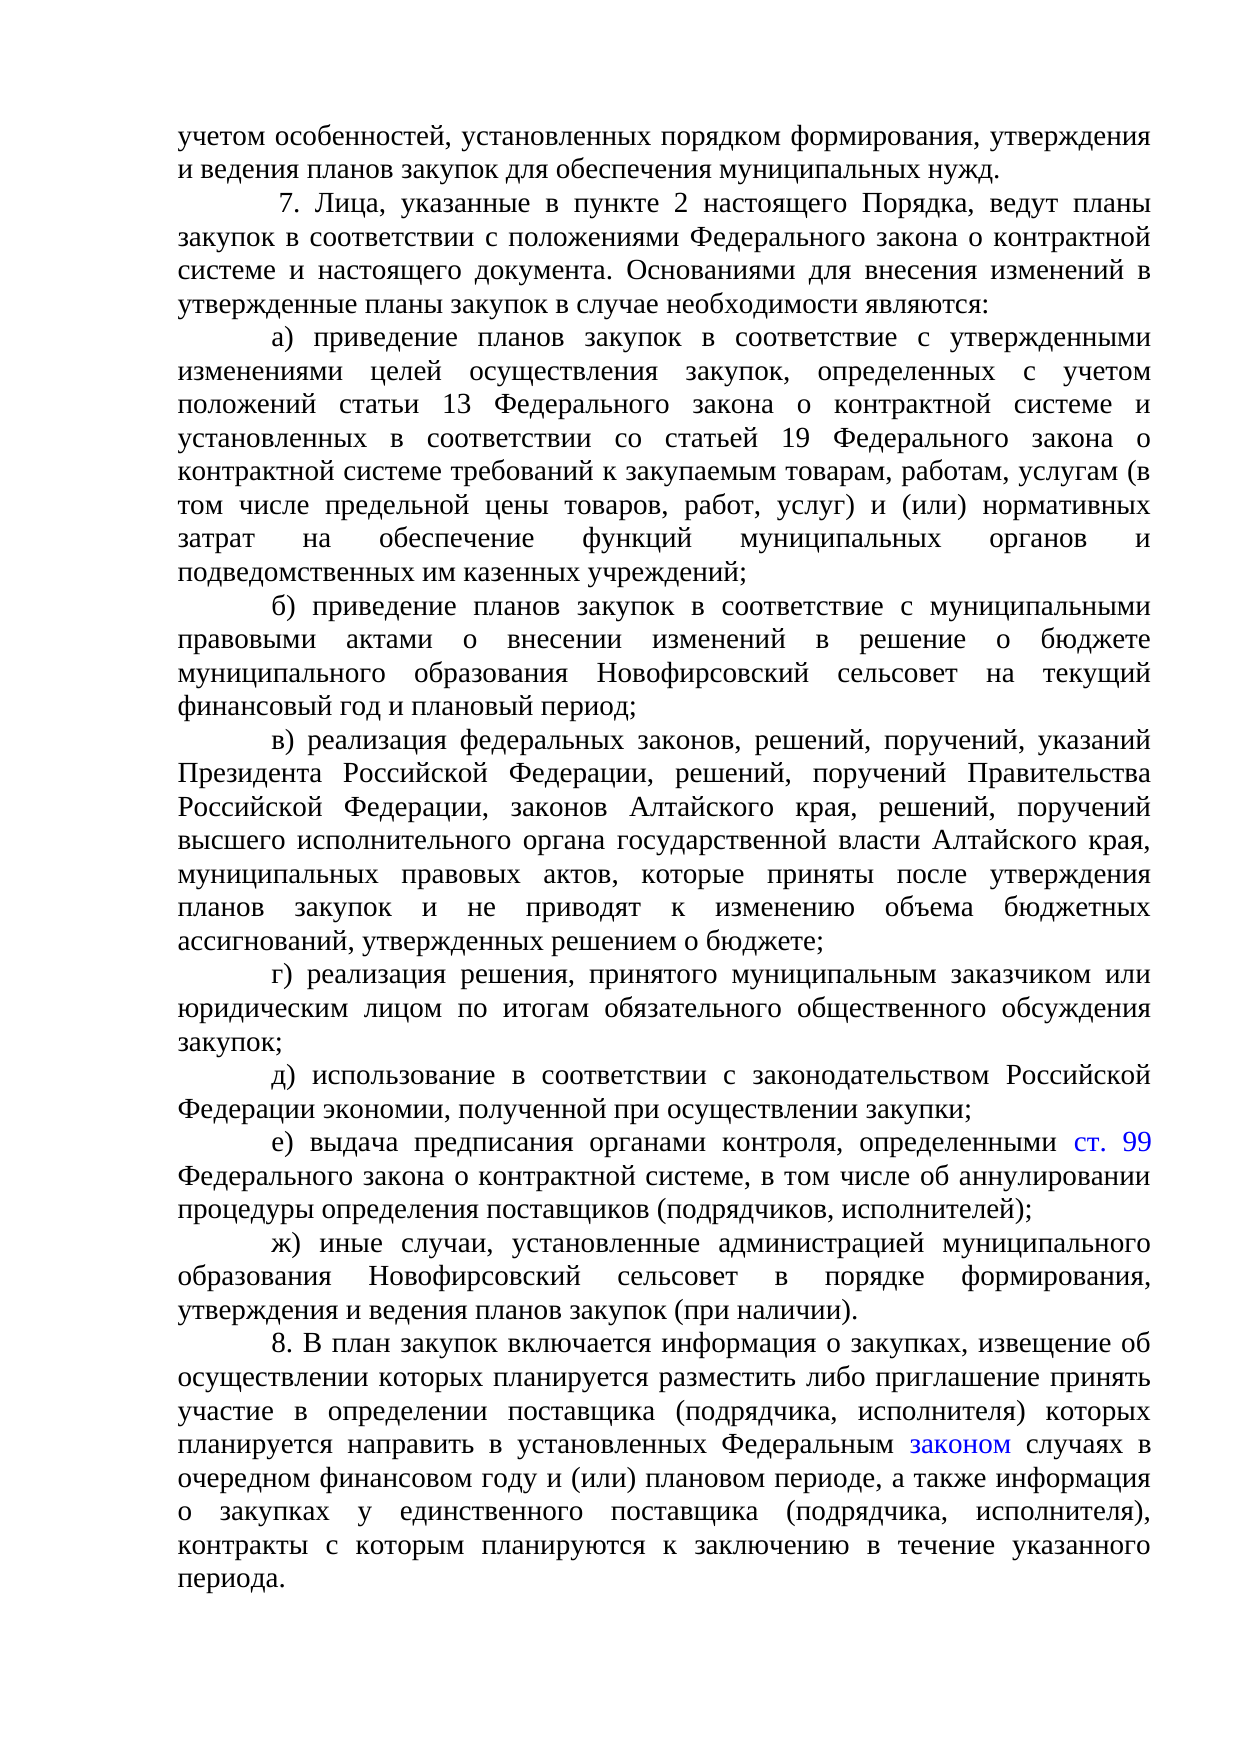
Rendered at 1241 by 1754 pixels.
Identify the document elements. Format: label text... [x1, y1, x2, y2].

text а) приведение планов закупок в соответствие с утвержденными изменениями целей осуществления закупок, определенных с учетом положений статьи 13 Федерального закона о контрактной системе и установленных в соответствии со статьей 19 Федерального закона о контрактной системе требований к закупаемым товарам, работам, услугам (в том числе предельной цены товаров, работ, услуг) и (или) нормативных затрат на обеспечение функций муниципальных органов и подведомственных им казенных учреждений; [177, 319, 1152, 588]
text 8. В план закупок включается информация о закупках, извещение об осуществлении которых планируется разместить либо приглашение принять участие в определении поставщика (подрядчика, исполнителя) которых планируется направить в установленных Федеральным законом случаях в очередном финансовом году и (или) плановом периоде, а также информация о закупках у единственного поставщика (подрядчика, исполнителя), контракты с которым планируются к заключению в течение указанного периода. [177, 1326, 1152, 1594]
text ж) иные случаи, установленные администрацией муниципального образования Новофирсовский сельсовет в порядке формирования, утверждения и ведения планов закупок (при наличии). [177, 1225, 1152, 1326]
text 7. Лица, указанные в пункте 2 настоящего Порядка, ведут планы закупок в соответствии с положениями Федерального закона о контрактной системе и настоящего документа. Основаниями для внесения изменений в утвержденные планы закупок в случае необходимости являются: [177, 185, 1152, 319]
text б) приведение планов закупок в соответствие с муниципальными правовыми актами о внесении изменений в решение о бюджете муниципального образования Новофирсовский сельсовет на текущий финансовый год и плановый период; [177, 588, 1152, 722]
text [177, 118, 1152, 185]
text е) выдача предписания органами контроля, определенными ст. 99 Федерального закона о контрактной системе, в том числе об аннулировании процедуры определения поставщиков (подрядчиков, исполнителей); [177, 1124, 1152, 1225]
text д) использование в соответствии с законодательством Российской Федерации экономии, полученной при осуществлении закупки; [177, 1057, 1152, 1124]
text г) реализация решения, принятого муниципальным заказчиком или юридическим лицом по итогам обязательного общественного обсуждения закупок; [177, 957, 1152, 1057]
text в) реализация федеральных законов, решений, поручений, указаний Президента Российской Федерации, решений, поручений Правительства Российской Федерации, законов Алтайского края, решений, поручений высшего исполнительного органа государственной власти Алтайского края, муниципальных правовых актов, которые приняты после утверждения планов закупок и не приводят к изменению объема бюджетных ассигнований, утвержденных решением о бюджете; [177, 722, 1152, 957]
